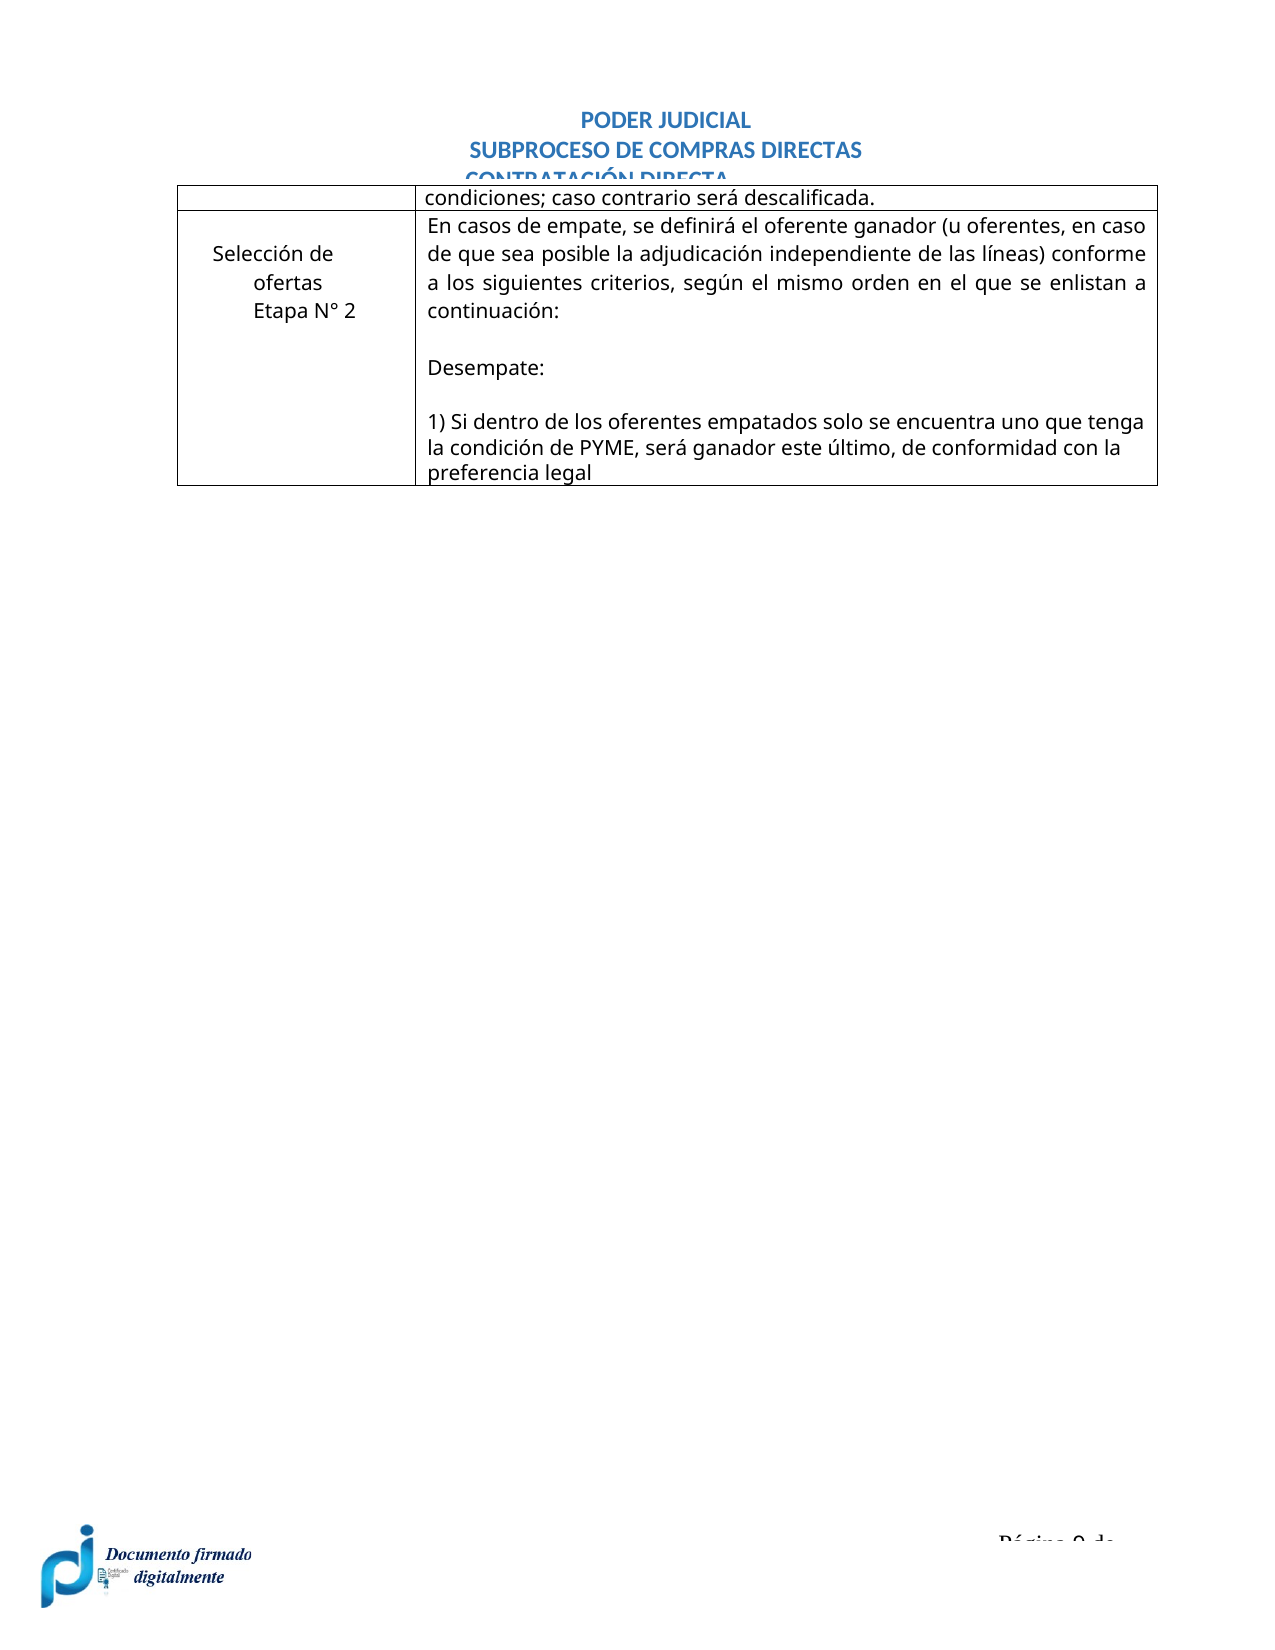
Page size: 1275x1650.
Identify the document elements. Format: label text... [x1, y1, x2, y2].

table_cell En casos de empate, se definirá el oferente ganador (u oferentes, en caso de que sea posible la adjudicación independiente de las líneas) conforme a los siguientes criterios, según el mismo orden en el que se enlistan a continuación: Desempate: 1) Si dentro de los oferentes empatados solo se encuentra uno que tenga la condición de PYME, será ganador este último, de conformidad con la preferencia legal [416, 211, 1157, 485]
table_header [178, 186, 415, 210]
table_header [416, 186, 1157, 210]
table_cell Selección de ofertas Etapa N° 2 [178, 211, 415, 485]
picture [40, 1524, 252, 1608]
